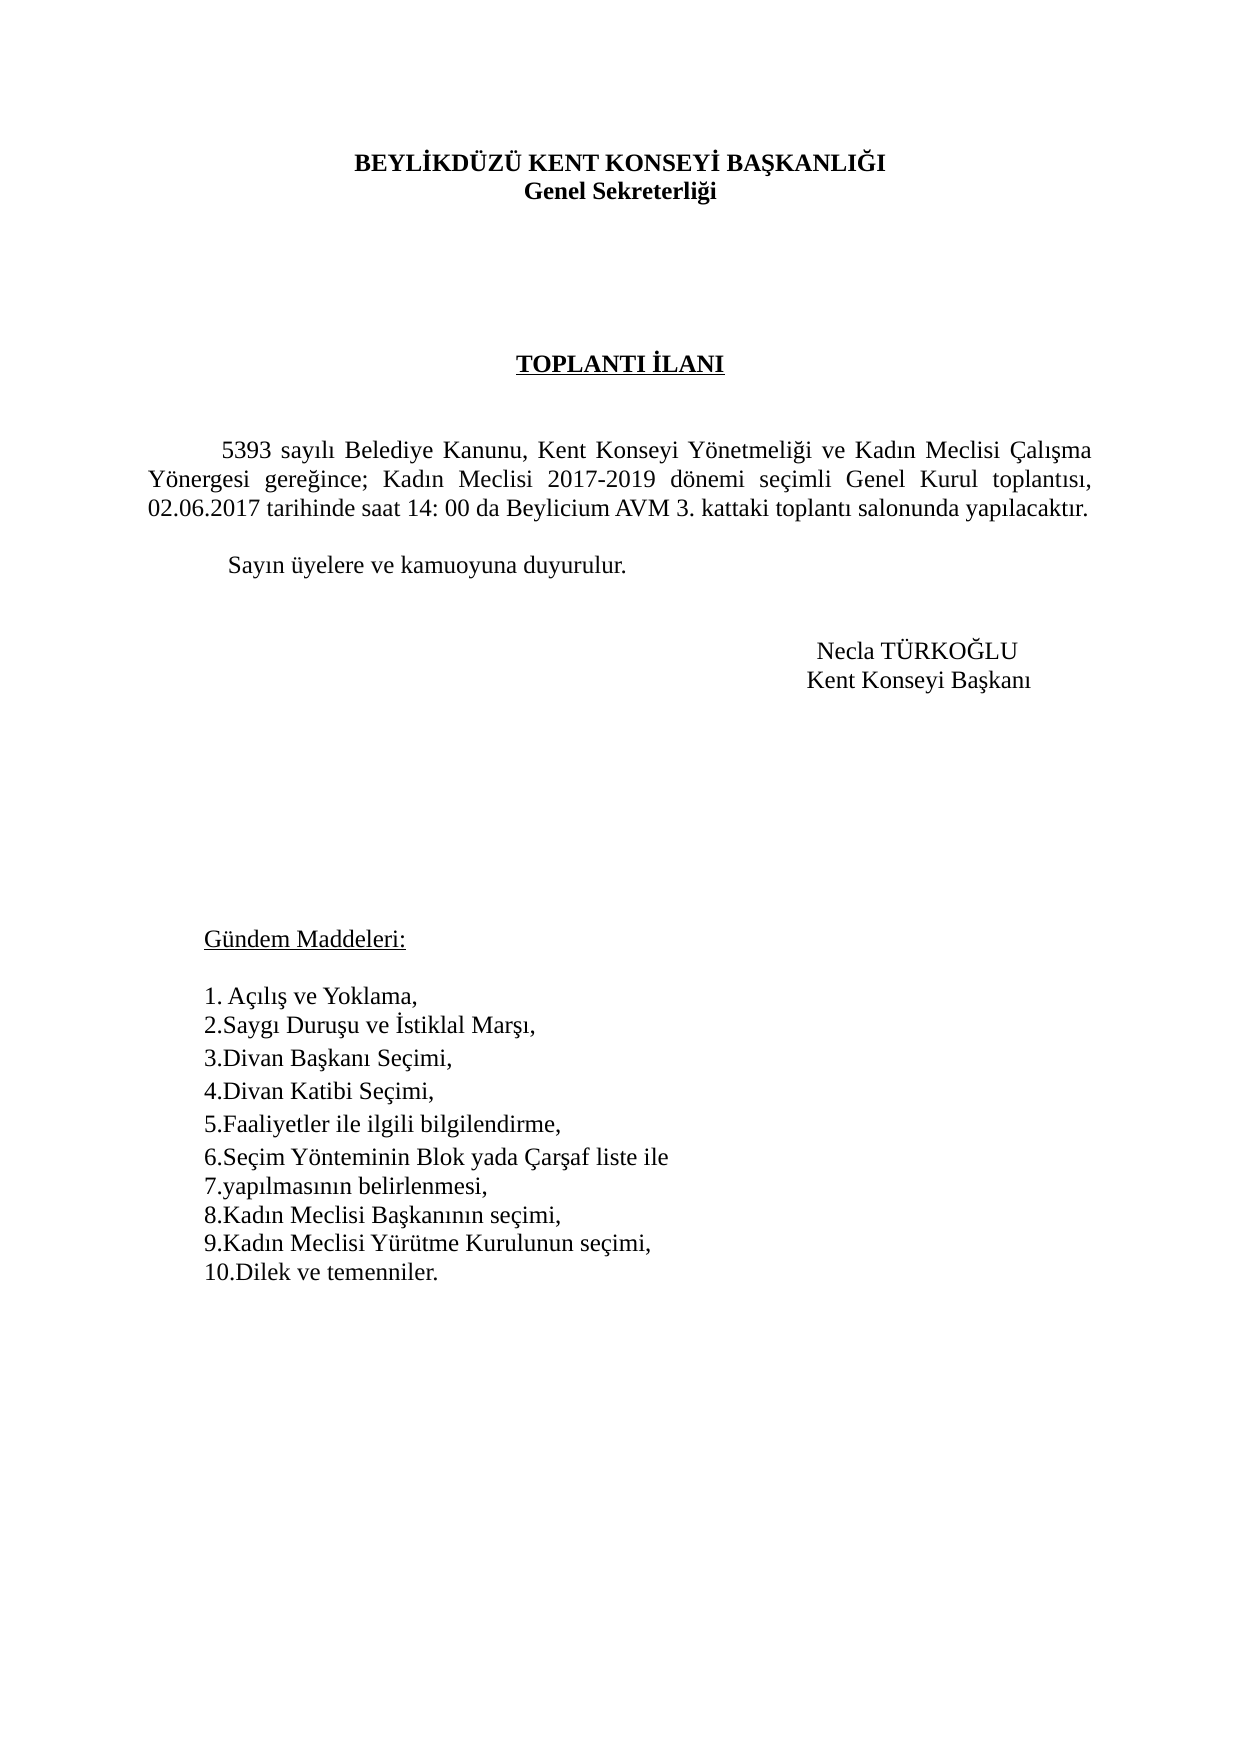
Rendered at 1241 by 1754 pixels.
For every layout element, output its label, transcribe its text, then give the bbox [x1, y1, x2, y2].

text Sayın üyelere ve kamuoyuna duyurulur. [148, 550, 1093, 579]
text Gündem Maddeleri: [148, 924, 1093, 953]
text Kent Konseyi Başkanı [148, 665, 1093, 694]
text 7.yapılmasının belirlenmesi, [204, 1171, 1093, 1200]
text 8.Kadın Meclisi Başkanının seçimi, [204, 1200, 1093, 1228]
text Genel Sekreterliği [148, 176, 1093, 205]
text 2.Saygı Duruşu ve İstiklal Marşı, [204, 1010, 1093, 1039]
text Necla TÜRKOĞLU [148, 636, 1093, 665]
text 9.Kadın Meclisi Yürütme Kurulunun seçimi, [204, 1228, 1093, 1257]
text 5393 sayılı Belediye Kanunu, Kent Konseyi Yönetmeliği ve Kadın Meclisi Çalışma Yönergesi gereğince; Kadın Meclisi 2017-2019 dönemi seçimli Genel Kurul toplantısı, 02.06.2017 tarihinde saat 14: 00 da Beylicium AVM 3. kattaki toplantı salonunda yapılacaktır. [148, 435, 1093, 521]
text 5.Faaliyetler ile ilgili bilgilendirme, [204, 1109, 1093, 1138]
text 6.Seçim Yönteminin Blok yada Çarşaf liste ile [204, 1142, 1093, 1171]
text TOPLANTI İLANI [148, 349, 1093, 378]
text 4.Divan Katibi Seçimi, [204, 1076, 1093, 1105]
text 10.Dilek ve temenniler. [204, 1257, 1093, 1286]
text BEYLİKDÜZÜ KENT KONSEYİ BAŞKANLIĞI [148, 148, 1093, 176]
text 3.Divan Başkanı Seçimi, [204, 1043, 1093, 1072]
text 1. Açılış ve Yoklama, [204, 953, 1093, 1010]
